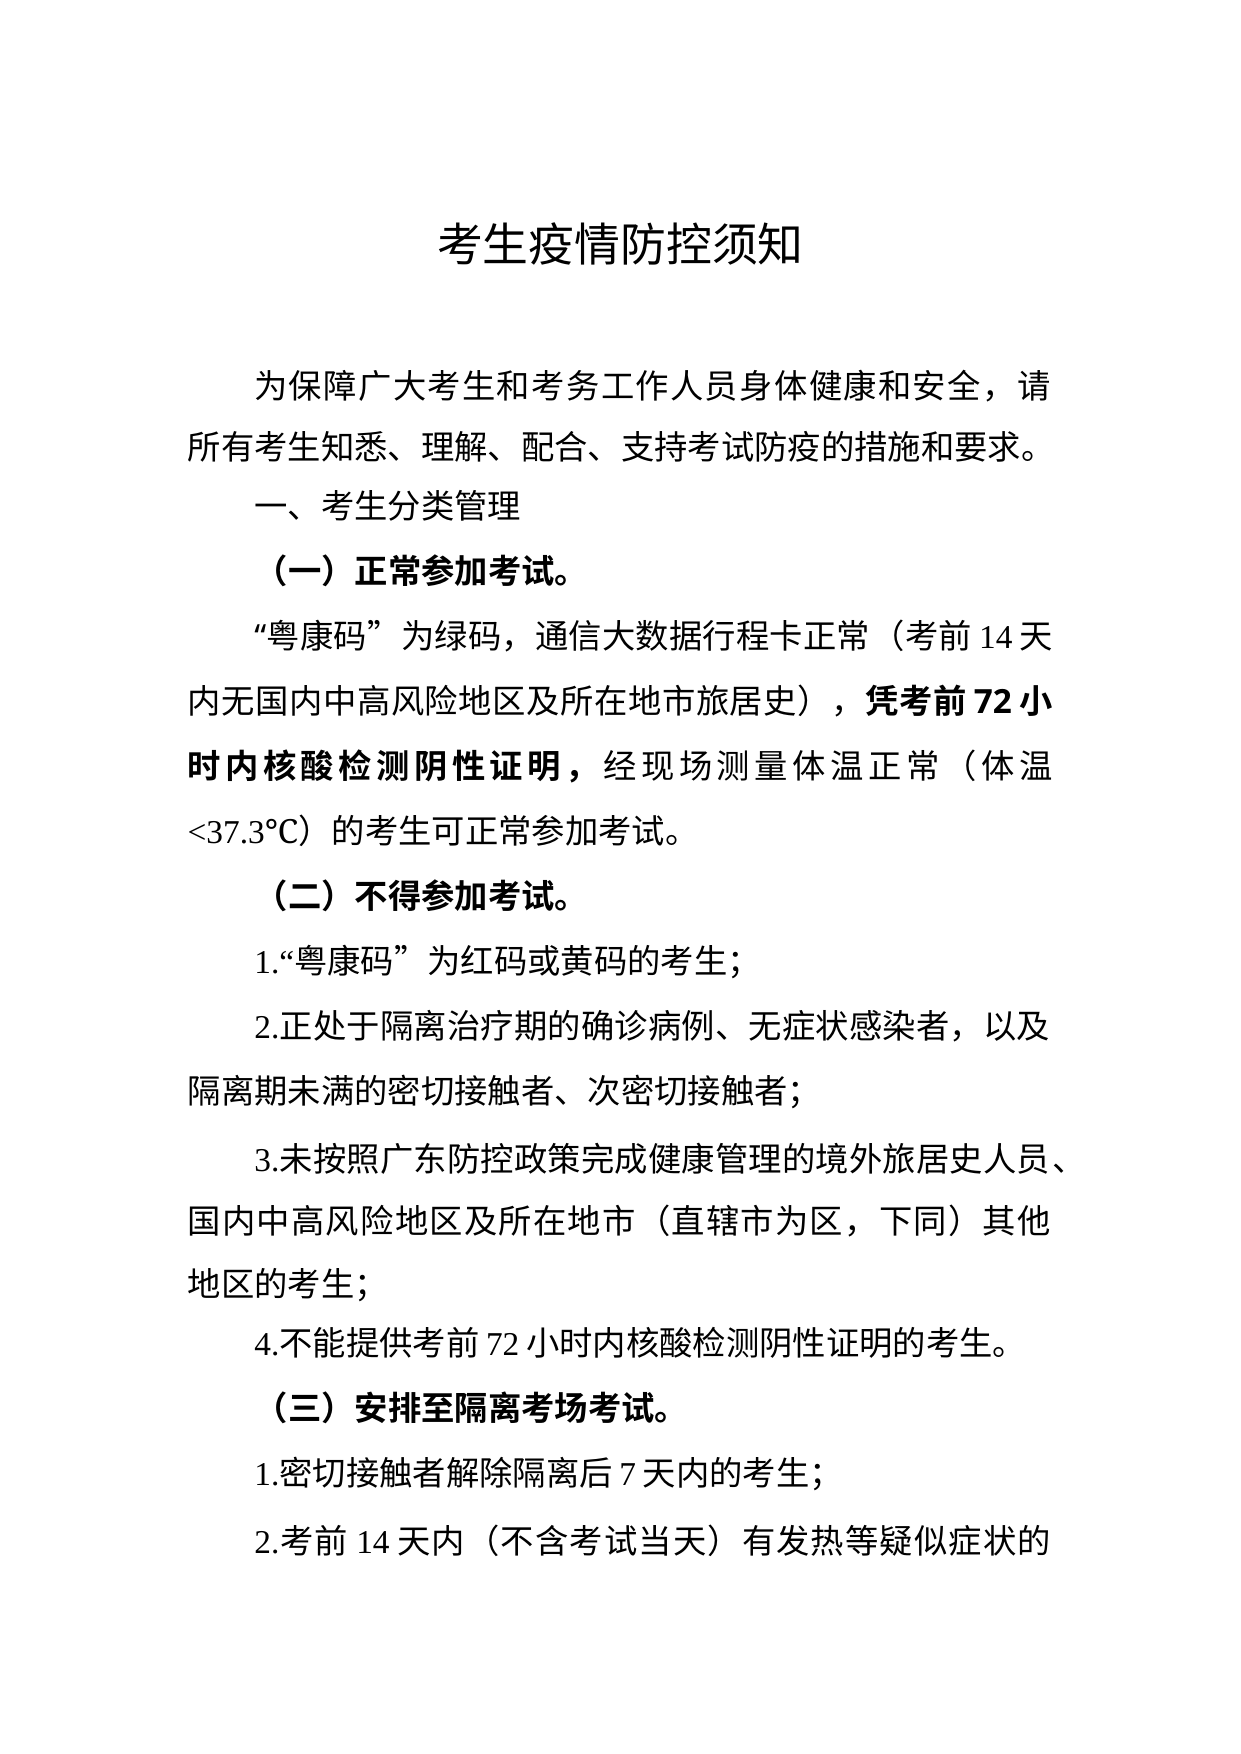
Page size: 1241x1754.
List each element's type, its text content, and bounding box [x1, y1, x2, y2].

text 一、考生分类管理 [187, 471, 1053, 536]
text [187, 1504, 1053, 1566]
text （三）安排至隔离考场考试。 [187, 1374, 1053, 1439]
text 为保障广大考生和考务工作人员身体健康和安全，请所有考生知悉、理解、配合、支持考试防疫的措施和要求。 [187, 350, 1053, 471]
text “粤康码”为绿码，通信大数据行程卡正常（考前14天内无国内中高风险地区及所在地市旅居史），凭考前72小时内核酸检测阴性证明，经现场测量体温正常（体温<37.3℃）的考生可正常参加考试。 [187, 601, 1053, 861]
text 3.未按照广东防控政策完成健康管理的境外旅居史人员、国内中高风险地区及所在地市（直辖市为区，下同）其他地区的考生； [187, 1121, 1053, 1309]
text （一）正常参加考试。 [187, 536, 1053, 601]
text 2.正处于隔离治疗期的确诊病例、无症状感染者，以及隔离期未满的密切接触者、次密切接触者； [187, 991, 1053, 1121]
text （二）不得参加考试。 [187, 861, 1053, 926]
text 考生疫情防控须知 [187, 192, 1053, 290]
text 1.密切接触者解除隔离后7天内的考生； [187, 1439, 1053, 1504]
text 4.不能提供考前72小时内核酸检测阴性证明的考生。 [187, 1309, 1053, 1374]
text 1.“粤康码”为红码或黄码的考生； [187, 926, 1053, 991]
